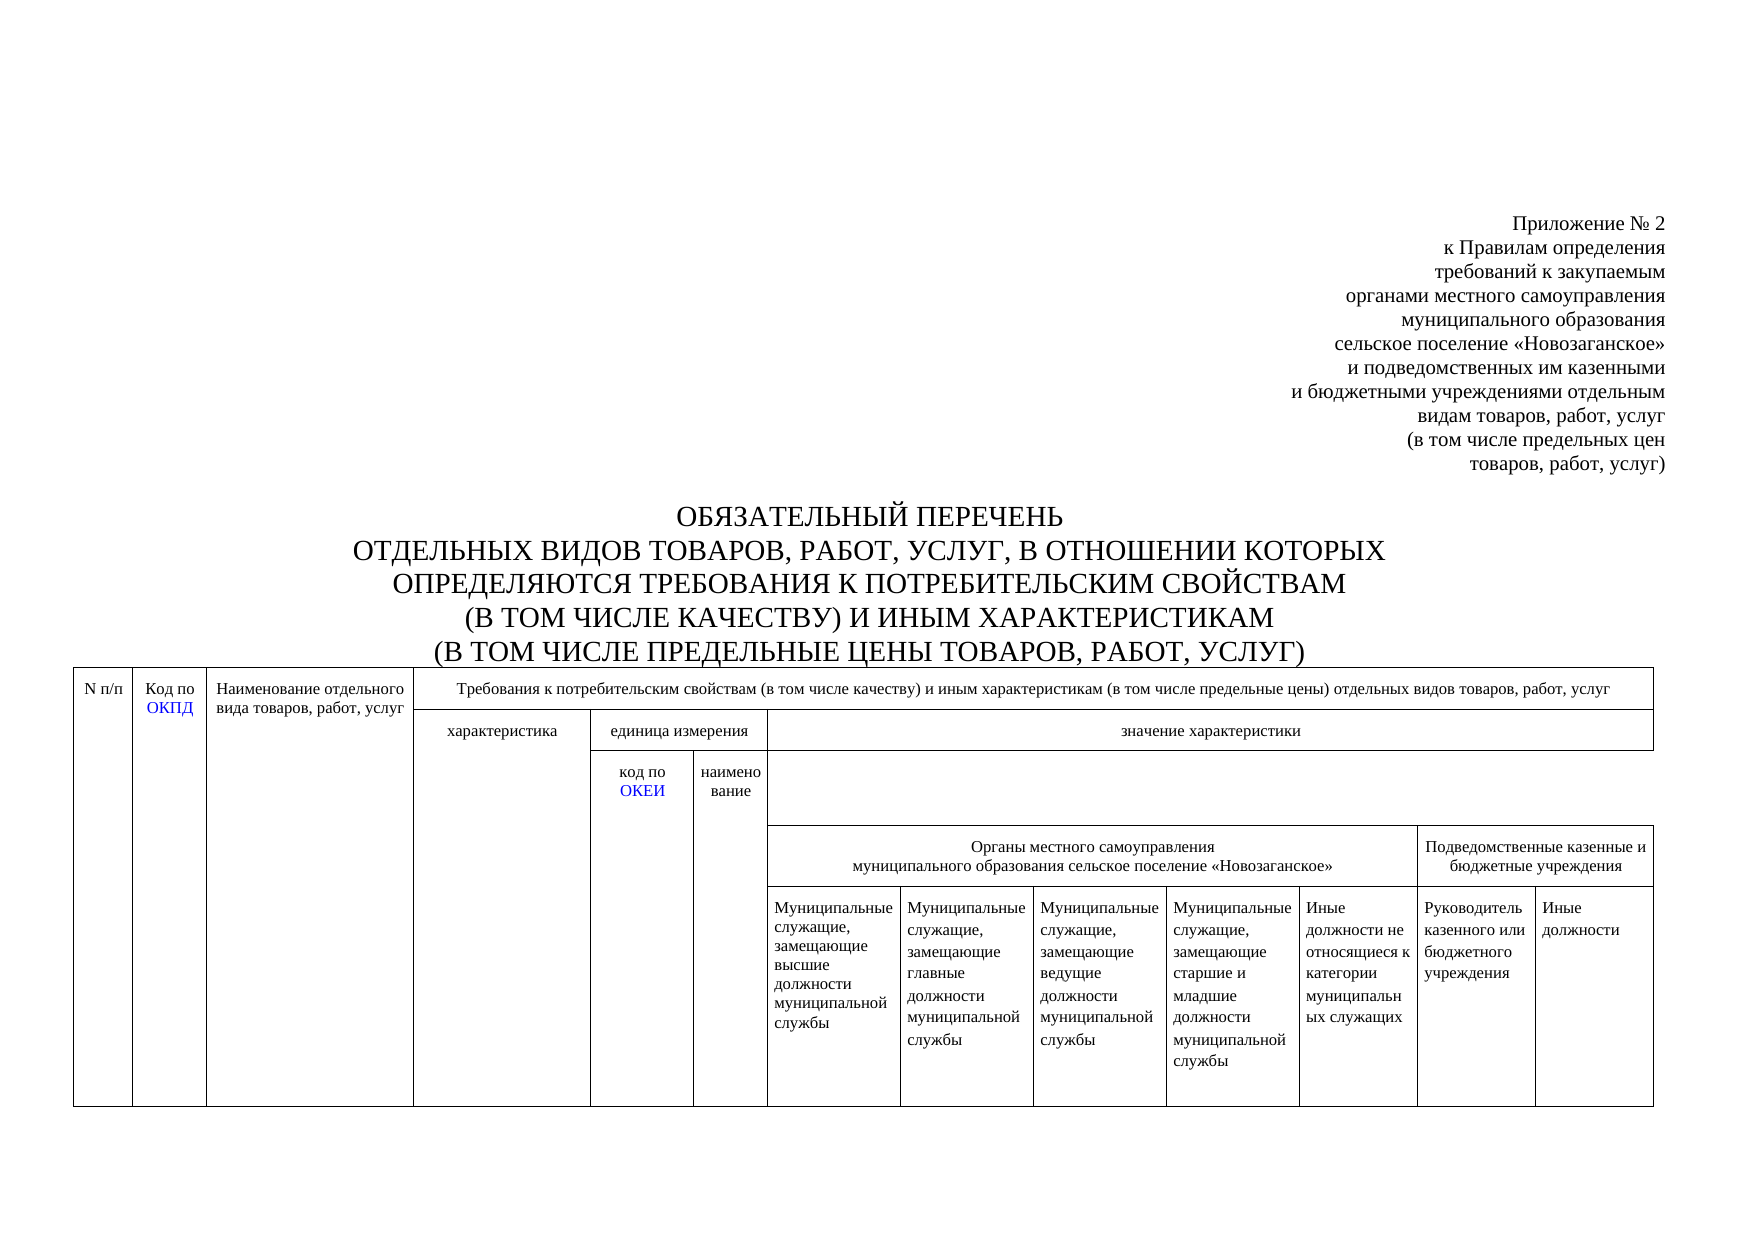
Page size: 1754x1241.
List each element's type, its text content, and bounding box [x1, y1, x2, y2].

text и бюджетными учреждениями отдельным [74, 379, 1665, 403]
table_cell Руководитель казенного или бюджетного учреждения [1418, 887, 1535, 1106]
table_cell Муниципальные служащие, замещающие высшие должности муниципальной службы [768, 887, 900, 1106]
table_cell Муниципальные служащие, замещающие старшие и младшие должности муниципальной службы [1167, 887, 1299, 1106]
table_header N п/п [74, 668, 132, 1106]
text к Правилам определения [74, 235, 1665, 259]
text органами местного самоуправления [74, 283, 1665, 307]
table_header Код по ОКПД [133, 668, 206, 1106]
table_cell Иные должности не относящиеся к категории муниципальных служащих [1300, 887, 1417, 1106]
text муниципального образования [74, 307, 1665, 331]
table_cell Иные должности [1536, 887, 1653, 1106]
table_cell Подведомственные казенные и бюджетные учреждения [1418, 826, 1653, 886]
table_cell значение характеристики [768, 710, 1653, 750]
text Приложение № 2 [74, 211, 1665, 235]
table_cell Муниципальные служащие, замещающие ведущие должности муниципальной службы [1034, 887, 1166, 1106]
text ОПРЕДЕЛЯЮТСЯ ТРЕБОВАНИЯ К ПОТРЕБИТЕЛЬСКИМ СВОЙСТВАМ [74, 567, 1665, 600]
table_cell характеристика [414, 710, 590, 1106]
text (в том числе предельных цен [74, 427, 1665, 451]
table_cell наименование [694, 751, 767, 1106]
table_cell Органы местного самоуправления муниципального образования сельское поселение «Новозаганское» [768, 826, 1417, 886]
table_header Требования к потребительским свойствам (в том числе качеству) и иным характеристикам (в том числе предельные цены) отдельных видов товаров, работ, услуг [414, 668, 1653, 709]
text и подведомственных им казенными [74, 355, 1665, 379]
text видам товаров, работ, услуг [74, 403, 1665, 427]
table_cell Муниципальные служащие, замещающие главные должности муниципальной службы [901, 887, 1033, 1106]
text (В ТОМ ЧИСЛЕ КАЧЕСТВУ) И ИНЫМ ХАРАКТЕРИСТИКАМ [74, 600, 1665, 634]
text сельское поселение «Новозаганское» [74, 331, 1665, 355]
table_cell единица измерения [591, 710, 767, 750]
text (В ТОМ ЧИСЛЕ ПРЕДЕЛЬНЫЕ ЦЕНЫ ТОВАРОВ, РАБОТ, УСЛУГ) [74, 634, 1665, 667]
text ОБЯЗАТЕЛЬНЫЙ ПЕРЕЧЕНЬ [74, 499, 1665, 533]
text ОТДЕЛЬНЫХ ВИДОВ ТОВАРОВ, РАБОТ, УСЛУГ, В ОТНОШЕНИИ КОТОРЫХ [74, 533, 1665, 567]
text товаров, работ, услуг) [74, 451, 1665, 475]
text требований к закупаемым [74, 259, 1665, 283]
table_header Наименование отдельного вида товаров, работ, услуг [207, 668, 413, 1106]
table_cell код по ОКЕИ [591, 751, 693, 1106]
